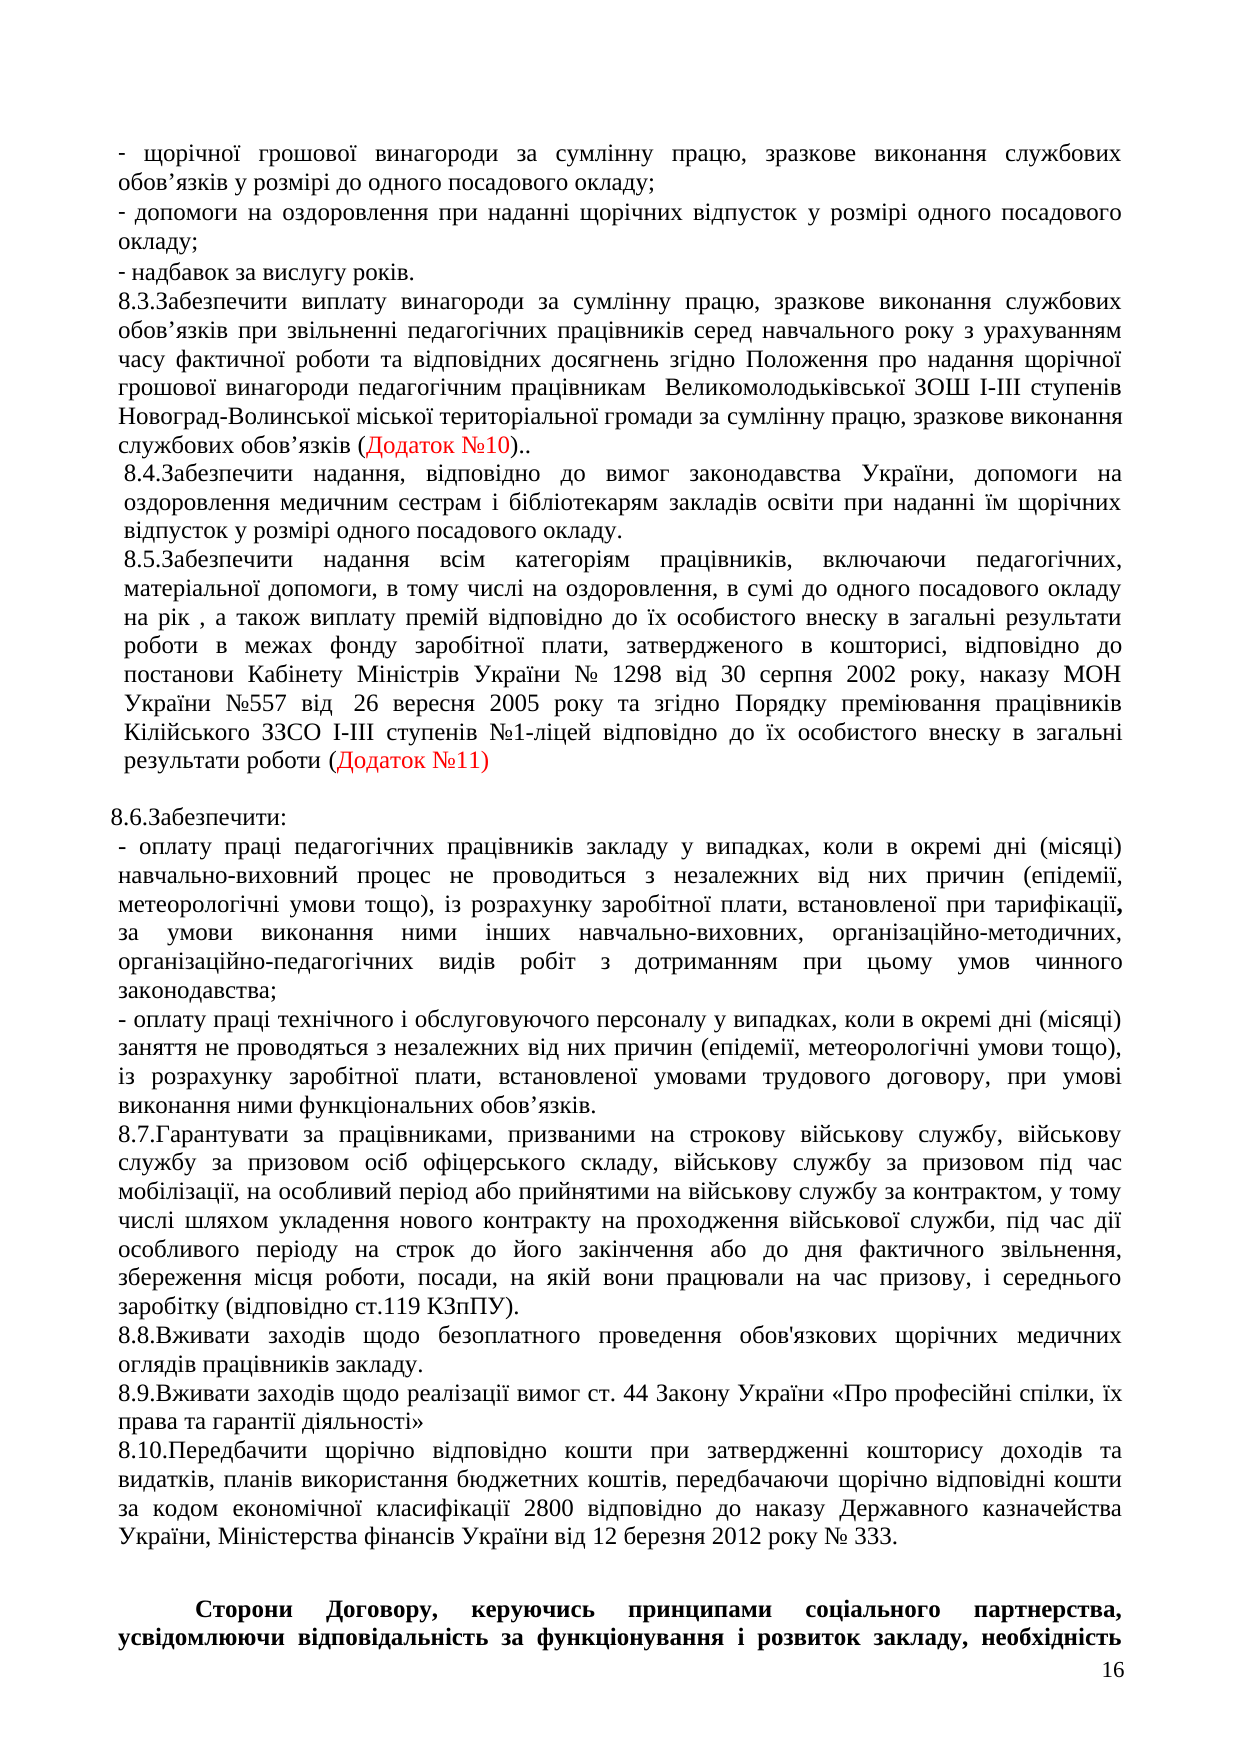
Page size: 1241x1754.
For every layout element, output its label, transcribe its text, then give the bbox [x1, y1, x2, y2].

list 8.6.Забезпечити: [55, 802, 1163, 831]
list надбавок за вислугу років. [118, 256, 1163, 286]
list щорічної грошової винагороди за сумлінну працю, зразкове виконання службових обов’язків у розмірі до одного посадового окладу; [118, 137, 1121, 196]
list 8.9.Вживати заходів щодо реалізації вимог ст. 44 Закону України «Про професійні спілки, їх права та гарантії діяльності» [118, 1378, 1122, 1435]
list оплату праці технічного і обслуговуючого персоналу у випадках, коли в окремі дні (місяці) заняття не проводяться з незалежних від них причин (епідемії, метеорологічні умови тощо), із розрахунку заробітної плати, встановленої умовами трудового договору, при умові виконання ними функціональних обов’язків. [118, 1004, 1122, 1119]
list оплату праці педагогічних працівників закладу у випадках, коли в окремі дні (місяці) навчально-виховний процес не проводиться з незалежних від них причин (епідемії, метеорологічні умови тощо), із розрахунку заробітної плати, встановленої при тарифікації, за умови виконання ними інших навчально-виховних, організаційно-методичних, організаційно-педагогічних видів робіт з дотриманням при цьому умов чинного законодавства; [118, 831, 1123, 1004]
list 8.7.Гарантувати за працівниками, призваними на строкову військову службу, військову службу за призовом осіб офіцерського складу, військову службу за призовом під час мобілізації, на особливий період або прийнятими на військову службу за контрактом, у тому числі шляхом укладення нового контракту на проходження військової служби, під час дії особливого періоду на строк до його закінчення або до дня фактичного звільнення, збереження місця роботи, посади, на якій вони працювали на час призову, і середнього заробітку (відповідно ст.119 КЗпПУ). [118, 1119, 1123, 1320]
list 8.5.Забезпечити надання всім категоріям працівників, включаючи педагогічних, матеріальної допомоги, в тому числі на оздоровлення, в сумі до одного посадового окладу на рік , а також виплату премій відповідно до їх особистого внеску в загальні результати роботи в межах фонду заробітної плати, затвердженого в кошторисі, відповідно до постанови Кабінету Міністрів України № 1298 від 30 серпня 2002 року, наказу МОН України №557 від 26 вересня 2005 року та згідно Порядку преміювання працівників Кілійського ЗЗСО І-ІІІ ступенів №1-ліцей відповідно до їх особистого внеску в загальні результати роботи (Додаток №11) [124, 544, 1122, 774]
list 8.8.Вживати заходів щодо безоплатного проведення обов'язкових щорічних медичних оглядів працівників закладу. [118, 1320, 1122, 1378]
list допомоги на оздоровлення при наданні щорічних відпусток у розмірі одного посадового окладу; [118, 197, 1122, 255]
list 8.3.Забезпечити виплату винагороди за сумлінну працю, зразкове виконання службових обов’язків при звільненні педагогічних працівників серед навчального року з урахуванням часу фактичної роботи та відповідних досягнень згідно Положення про надання щорічної грошової винагороди педагогічним працівникам Великомолодьківської ЗОШ І-ІІІ ступенів Новоград-Волинської міської територіальної громади за сумлінну працю, зразкове виконання службових обов’язків (Додаток №10).. [118, 286, 1123, 459]
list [118, 1595, 1122, 1651]
list 8.4.Забезпечити надання, відповідно до вимог законодавства України, допомоги на оздоровлення медичним сестрам і бібліотекарям закладів освіти при наданні їм щорічних відпусток у розмірі одного посадового окладу. [124, 459, 1122, 543]
text 8.10.Передбачити щорічно відповідно кошти при затвердженні кошторису доходів та видатків, планів використання бюджетних коштів, передбачаючи щорічно відповідні кошти за кодом економічної класифікації 2800 відповідно до наказу Державного казначейства України, Міністерства фінансів України від 12 березня 2012 року № 333. [118, 1435, 1122, 1550]
